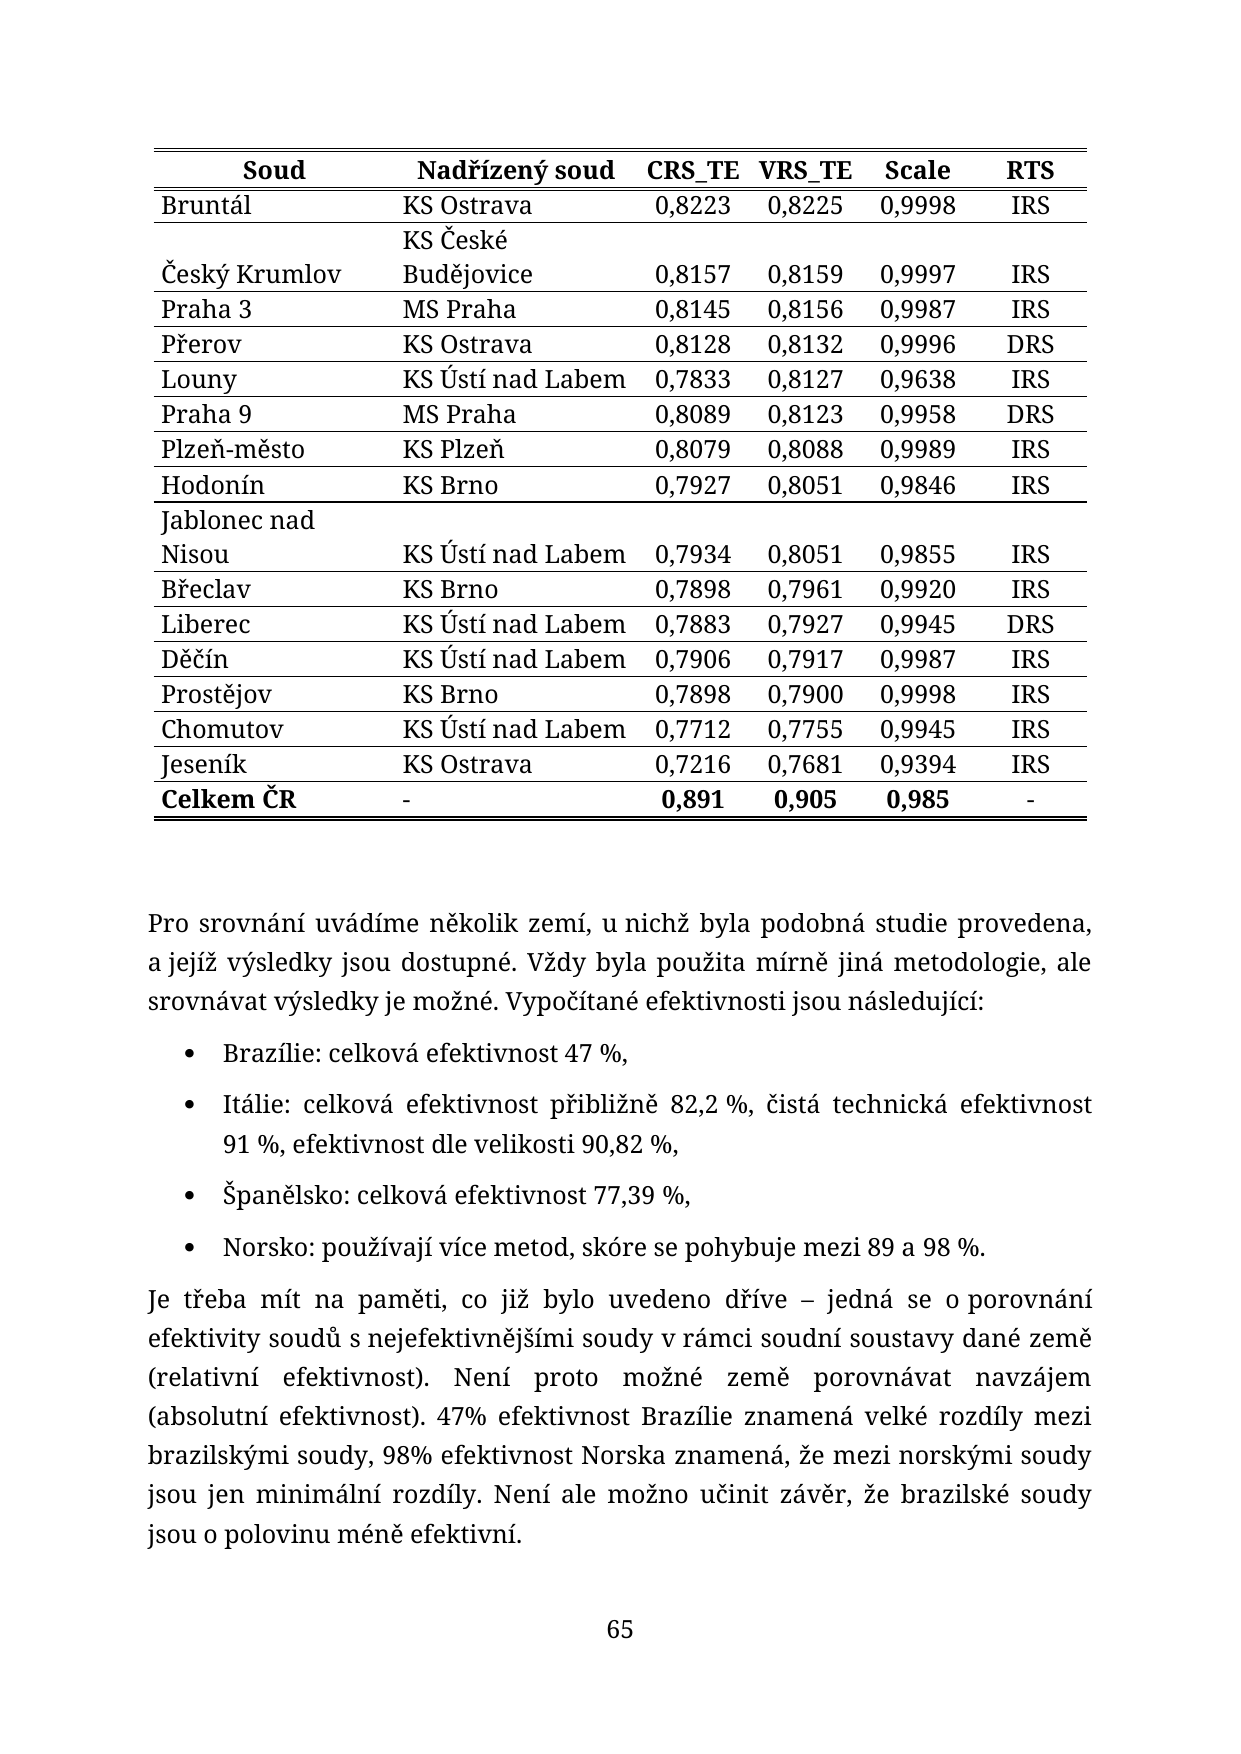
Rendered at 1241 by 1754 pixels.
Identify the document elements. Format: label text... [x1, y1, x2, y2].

table_cell 0,8132 [749, 327, 862, 361]
table_cell 0,9997 [862, 223, 974, 291]
table_cell 0,7883 [637, 607, 749, 641]
table_cell 0,7898 [637, 677, 749, 711]
table_cell 0,9846 [862, 467, 974, 501]
table_cell 0,7833 [637, 362, 749, 396]
table_cell MS Praha [395, 397, 637, 431]
table_cell DRS [974, 327, 1087, 361]
table_cell Děčín [154, 642, 395, 676]
table_cell Praha 3 [154, 292, 395, 326]
table_cell KS Brno [395, 572, 637, 606]
table_cell 0,8051 [749, 467, 862, 501]
table_cell 0,8128 [637, 327, 749, 361]
table_cell KS Ústí nad Labem [395, 607, 637, 641]
table_cell 0,7681 [749, 747, 862, 781]
table_cell IRS [974, 362, 1087, 396]
table_cell 0,9945 [862, 607, 974, 641]
table_cell 0,9394 [862, 747, 974, 781]
table_cell 0,7216 [637, 747, 749, 781]
table_cell 0,7927 [749, 607, 862, 641]
table_cell KS Ústí nad Labem [395, 642, 637, 676]
table_cell Přerov [154, 327, 395, 361]
table_cell 0,9987 [862, 292, 974, 326]
table_cell KS Plzeň [395, 432, 637, 466]
table_cell 0,7900 [749, 677, 862, 711]
table_cell 0,9989 [862, 432, 974, 466]
table_cell 0,9855 [862, 503, 974, 571]
table_cell IRS [974, 467, 1087, 501]
table_header Soud [154, 152, 395, 186]
table_cell 0,8088 [749, 432, 862, 466]
table_cell Břeclav [154, 572, 395, 606]
table_cell DRS [974, 607, 1087, 641]
table_cell 0,8051 [749, 503, 862, 571]
table_cell Plzeň-město [154, 432, 395, 466]
table_cell KS Ústí nad Labem [395, 712, 637, 746]
list Norsko: používají více metod, skóre se pohybuje mezi 89 a 98 %. [185, 1230, 1092, 1264]
table_cell KS Brno [395, 467, 637, 501]
table_cell Český Krumlov [154, 223, 395, 291]
table_cell Hodonín [154, 467, 395, 501]
table_cell 0,8159 [749, 223, 862, 291]
table_cell 0,8127 [749, 362, 862, 396]
table_cell IRS [974, 223, 1087, 291]
table_cell 0,9996 [862, 327, 974, 361]
table_cell 0,8123 [749, 397, 862, 431]
table_cell Celkem ČR [154, 782, 395, 816]
table_cell - [395, 782, 637, 816]
table_header CRS_TE [637, 152, 749, 186]
table_cell 0,7898 [637, 572, 749, 606]
table_cell KS Ostrava [395, 191, 637, 222]
table_cell 0,9638 [862, 362, 974, 396]
table_header Nadřízený soud [395, 152, 637, 186]
table_cell 0,9945 [862, 712, 974, 746]
table_cell KS České Budějovice [395, 223, 637, 291]
table_cell 0,8089 [637, 397, 749, 431]
table_cell 0,7927 [637, 467, 749, 501]
table_cell IRS [974, 677, 1087, 711]
table_cell KS Ústí nad Labem [395, 362, 637, 396]
table_cell 0,7934 [637, 503, 749, 571]
table_cell 0,7712 [637, 712, 749, 746]
table_cell Liberec [154, 607, 395, 641]
table_cell 0,9998 [862, 191, 974, 222]
table_cell 0,7755 [749, 712, 862, 746]
table_cell 0,891 [637, 782, 749, 816]
table_cell IRS [974, 747, 1087, 781]
table_cell 0,8225 [749, 191, 862, 222]
table_cell Bruntál [154, 191, 395, 222]
table_cell 0,7906 [637, 642, 749, 676]
table_cell 0,985 [862, 782, 974, 816]
list Itálie: celková efektivnost přibližně 82,2 %, čistá technická efektivnost 91 %, efektivnost dle velikosti 90,82 %, [185, 1087, 1092, 1160]
table_cell IRS [974, 642, 1087, 676]
table_cell 0,9958 [862, 397, 974, 431]
table_cell 0,8157 [637, 223, 749, 291]
table_cell 0,8145 [637, 292, 749, 326]
table_cell IRS [974, 191, 1087, 222]
table_cell KS Ostrava [395, 327, 637, 361]
table_cell 0,8156 [749, 292, 862, 326]
table_cell IRS [974, 572, 1087, 606]
table_cell DRS [974, 397, 1087, 431]
table_cell KS Brno [395, 677, 637, 711]
text Pro srovnání uvádíme několik zemí, u nichž byla podobná studie provedena, a jejíž výsledky jsou dostupné. Vždy byla použita mírně jiná metodologie, ale srovnávat výsledky je možné. Vypočítané efektivnosti jsou následující: [148, 906, 1092, 1018]
table_cell Jablonec nad Nisou [154, 503, 395, 571]
table_cell 0,8079 [637, 432, 749, 466]
table_cell 0,9920 [862, 572, 974, 606]
table_header RTS [974, 152, 1087, 186]
table_cell Louny [154, 362, 395, 396]
table_cell Praha 9 [154, 397, 395, 431]
table_header VRS_TE [749, 152, 862, 186]
table_cell Prostějov [154, 677, 395, 711]
table_cell Chomutov [154, 712, 395, 746]
list Španělsko: celková efektivnost 77,39 %, [185, 1178, 1092, 1212]
table_cell IRS [974, 292, 1087, 326]
table_cell - [974, 782, 1087, 816]
table_cell Jeseník [154, 747, 395, 781]
list Brazílie: celková efektivnost 47 %, [185, 1036, 1092, 1069]
text Je třeba mít na paměti, co již bylo uvedeno dříve – jedná se o porovnání efektivity soudů s nejefektivnějšími soudy v rámci soudní soustavy dané země (relativní efektivnost). Není proto možné země porovnávat navzájem (absolutní efektivnost). 47% efektivnost Brazílie znamená velké rozdíly mezi brazilskými soudy, 98% efektivnost Norska znamená, že mezi norskými soudy jsou jen minimální rozdíly. Není ale možno učinit závěr, že brazilské soudy jsou o polovinu méně efektivní. [148, 1281, 1092, 1550]
table_cell 0,8223 [637, 191, 749, 222]
table_cell 0,7917 [749, 642, 862, 676]
table_cell 0,9987 [862, 642, 974, 676]
table_cell KS Ostrava [395, 747, 637, 781]
table_header Scale [862, 152, 974, 186]
table_cell IRS [974, 503, 1087, 571]
table_cell MS Praha [395, 292, 637, 326]
table_cell IRS [974, 432, 1087, 466]
table_cell 0,905 [749, 782, 862, 816]
table_cell 0,9998 [862, 677, 974, 711]
table_cell IRS [974, 712, 1087, 746]
table_cell KS Ústí nad Labem [395, 503, 637, 571]
table_cell 0,7961 [749, 572, 862, 606]
